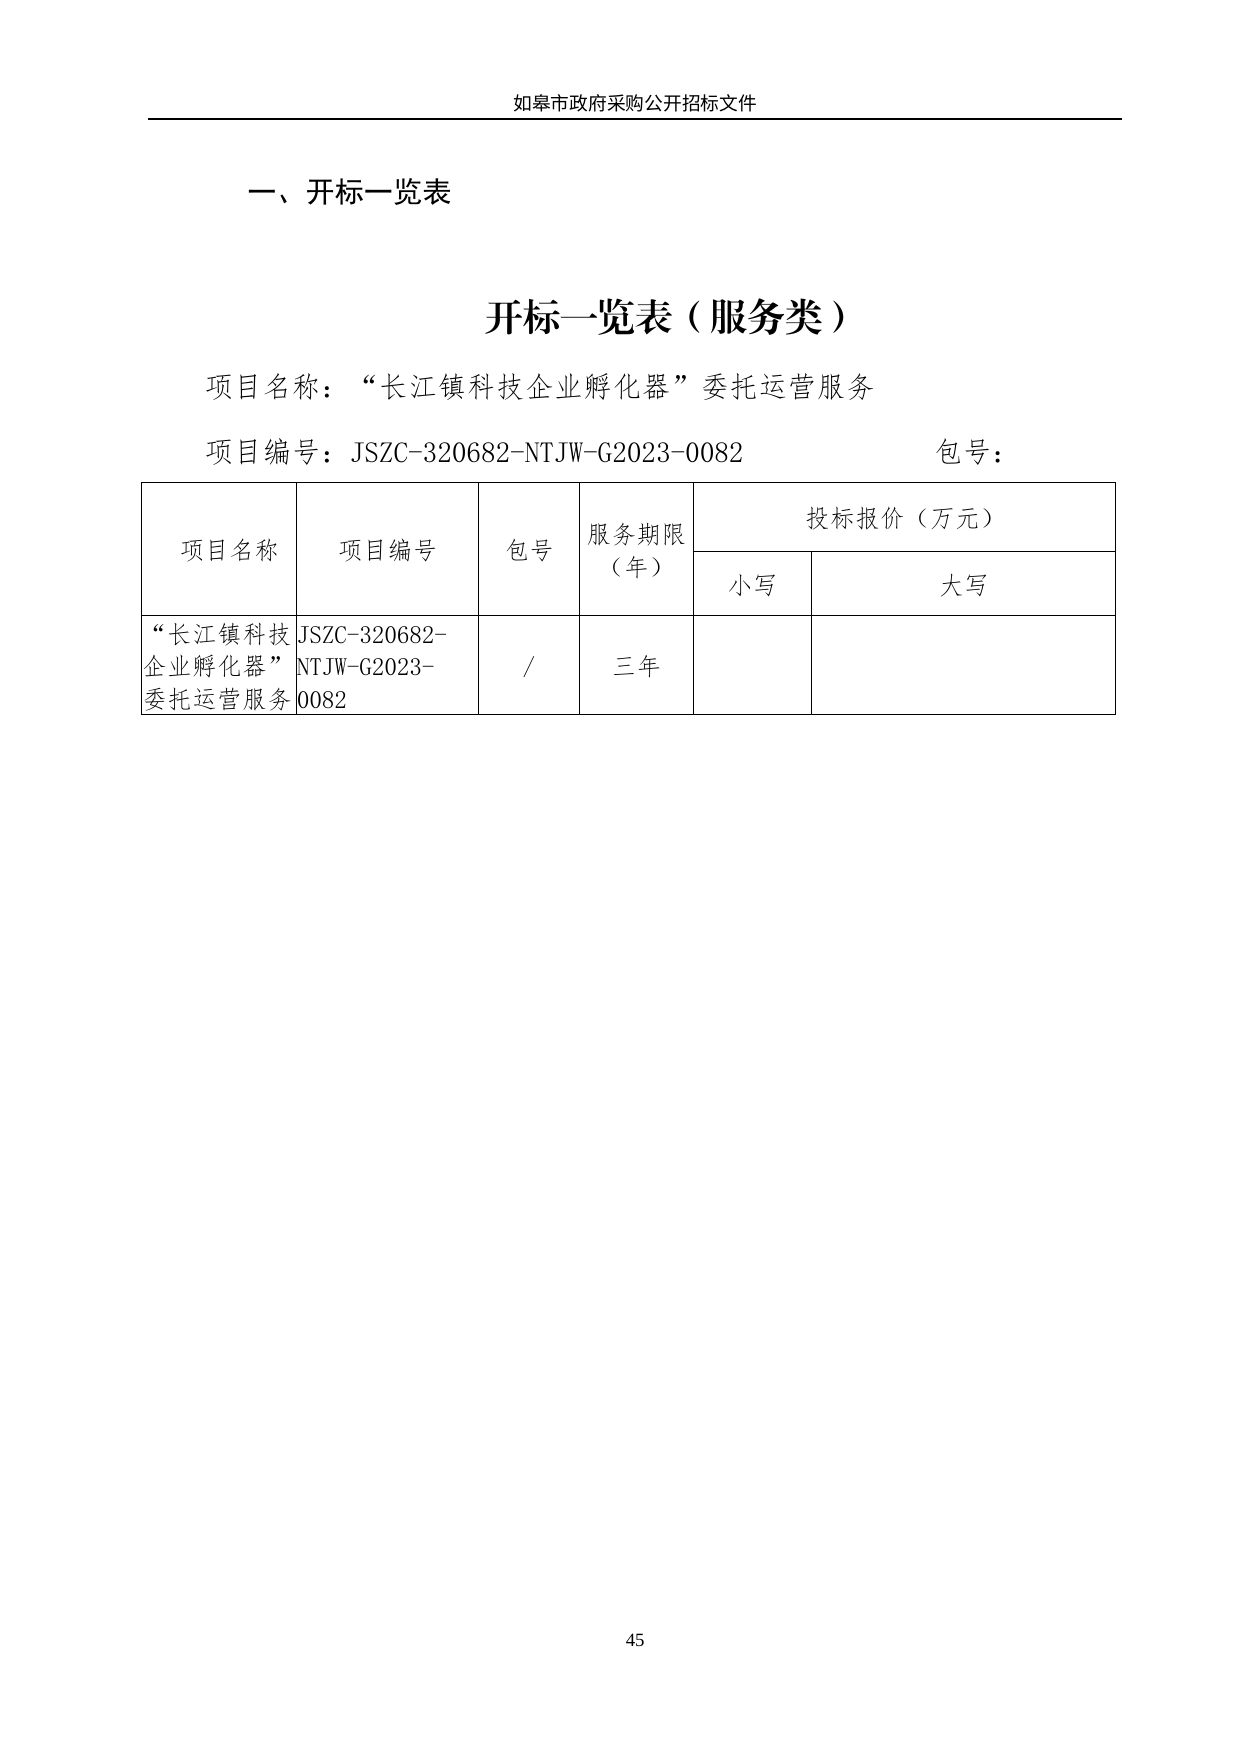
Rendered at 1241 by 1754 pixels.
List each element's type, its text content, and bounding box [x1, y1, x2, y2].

table_header 项目编号 [297, 483, 478, 615]
table_cell [694, 616, 811, 714]
table_cell 大写 [812, 552, 1115, 615]
text 开标一览表（服务类） [148, 287, 1122, 352]
table_cell “长江镇科技企业孵化器”委托运营服务 [142, 616, 296, 714]
text 一、开标一览表 [148, 157, 1122, 222]
table_header 项目名称 [142, 483, 296, 615]
text 项目名称：“长江镇科技企业孵化器”委托运营服务 [204, 352, 1212, 417]
table_cell [812, 616, 1115, 714]
text 项目编号：JSZC-320682-NTJW-G2023-0082 包号： [204, 417, 1212, 482]
table_header 包号 [479, 483, 579, 615]
table_cell / [479, 616, 579, 714]
table_cell JSZC-320682-NTJW-G2023-0082 [297, 616, 478, 714]
table_cell 小写 [694, 552, 811, 615]
table_cell 三年 [580, 616, 693, 714]
table_header 投标报价（万元） [694, 483, 1115, 551]
table_header 服务期限 （年） [580, 483, 693, 615]
